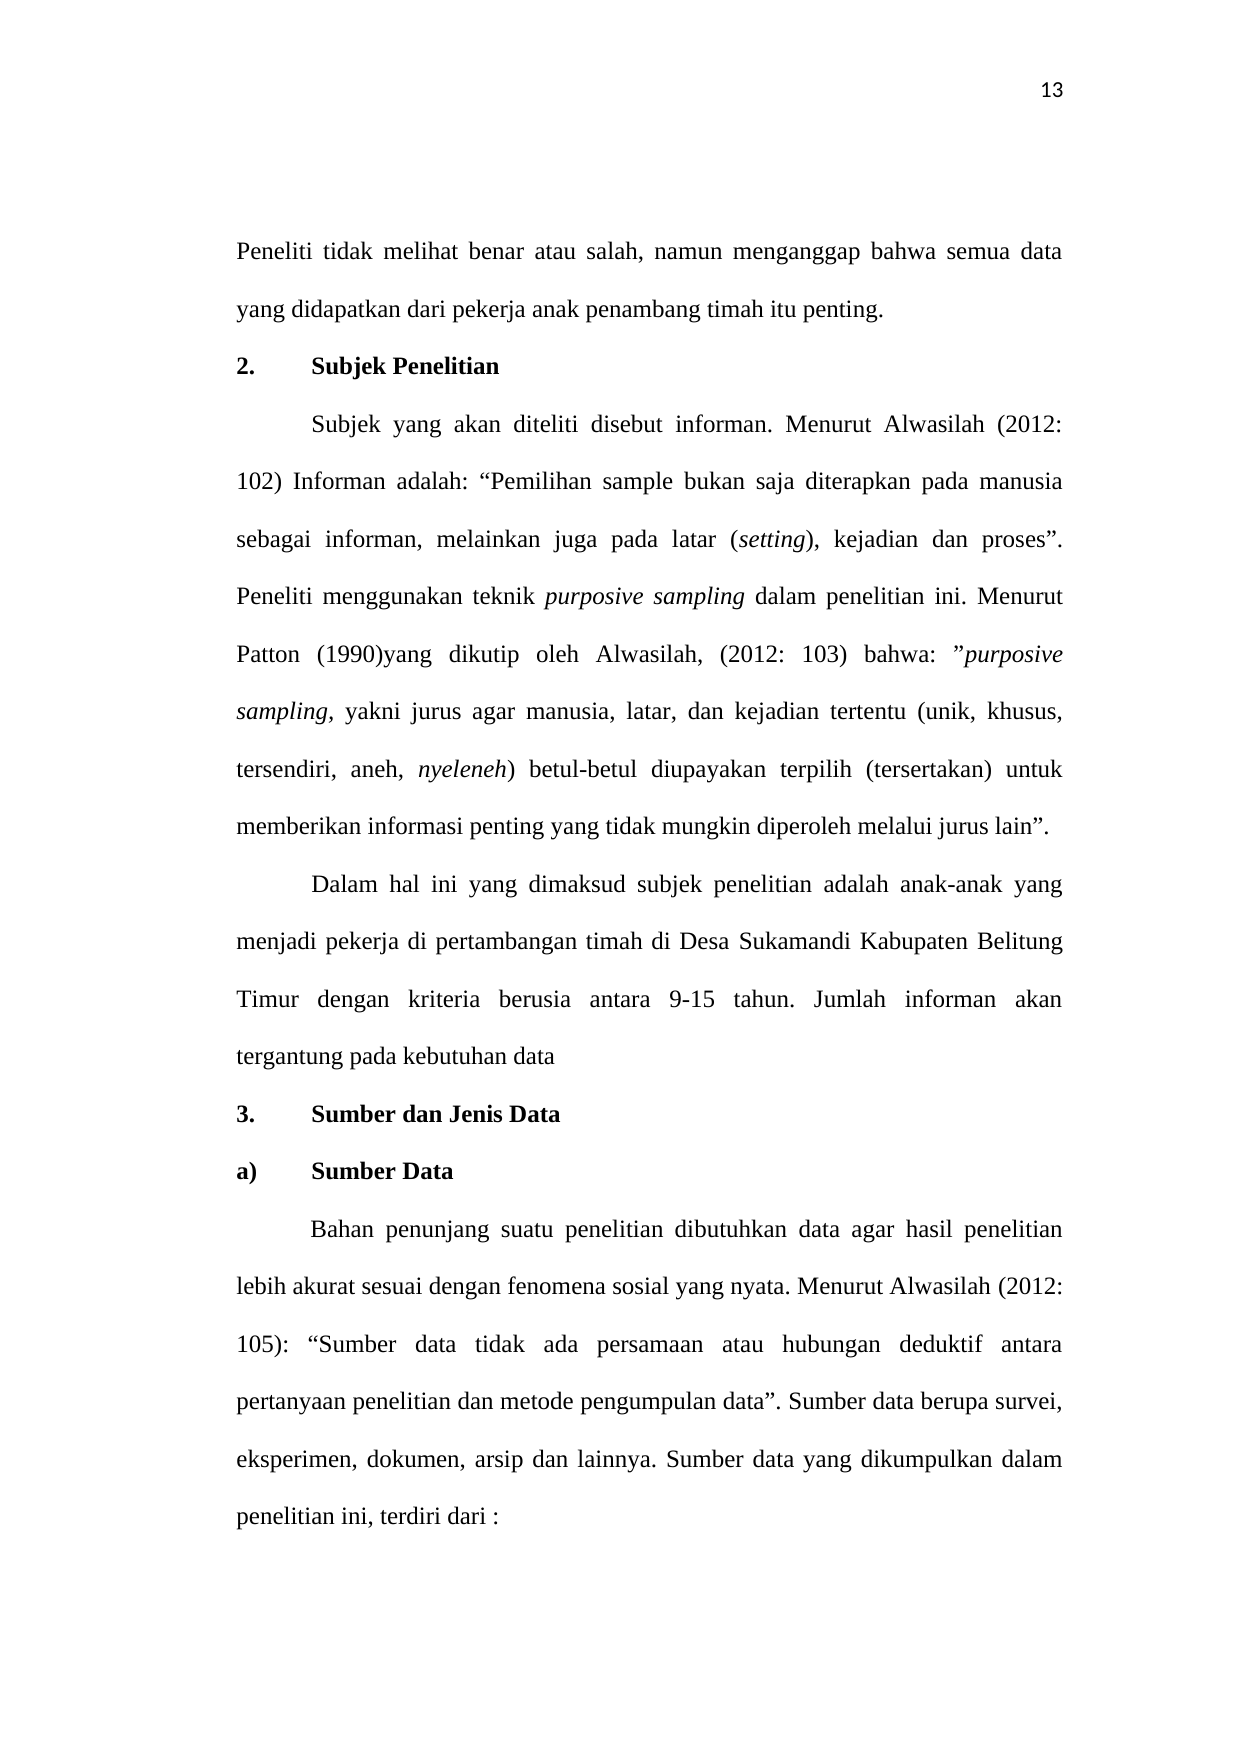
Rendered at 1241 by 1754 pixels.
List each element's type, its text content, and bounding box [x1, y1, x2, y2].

text Bahan penunjang suatu penelitian dibutuhkan data agar hasil penelitian lebih akurat sesuai dengan fenomena sosial yang nyata. Menurut Alwasilah (2012: 105): “Sumber data tidak ada persamaan atau hubungan deduktif antara pertanyaan penelitian dan metode pengumpulan data”. Sumber data berupa survei, eksperimen, dokumen, arsip dan lainnya. Sumber data yang dikumpulkan dalam penelitian ini, terdiri dari : [236, 1214, 1063, 1530]
list Sumber Data [236, 1156, 1063, 1185]
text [236, 236, 1063, 322]
text Subjek yang akan diteliti disebut informan. Menurut Alwasilah (2012: 102) Informan adalah: “Pemilihan sample bukan saja diterapkan pada manusia sebagai informan, melainkan juga pada latar (setting), kejadian dan proses”. Peneliti menggunakan teknik purposive sampling dalam penelitian ini. Menurut Patton (1990)yang dikutip oleh Alwasilah, (2012: 103) bahwa: ”purposive sampling, yakni jurus agar manusia, latar, dan kejadian tertentu (unik, khusus, tersendiri, aneh, nyeleneh) betul-betul diupayakan terpilih (tersertakan) untuk memberikan informasi penting yang tidak mungkin diperoleh melalui jurus lain”. [236, 409, 1063, 840]
text 2. Subjek Penelitian [236, 351, 1063, 380]
list Sumber dan Jenis Data [236, 1099, 1063, 1127]
text Dalam hal ini yang dimaksud subjek penelitian adalah anak-anak yang menjadi pekerja di pertambangan timah di Desa Sukamandi Kabupaten Belitung Timur dengan kriteria berusia antara 9-15 tahun. Jumlah informan akan tergantung pada kebutuhan data [236, 869, 1063, 1070]
